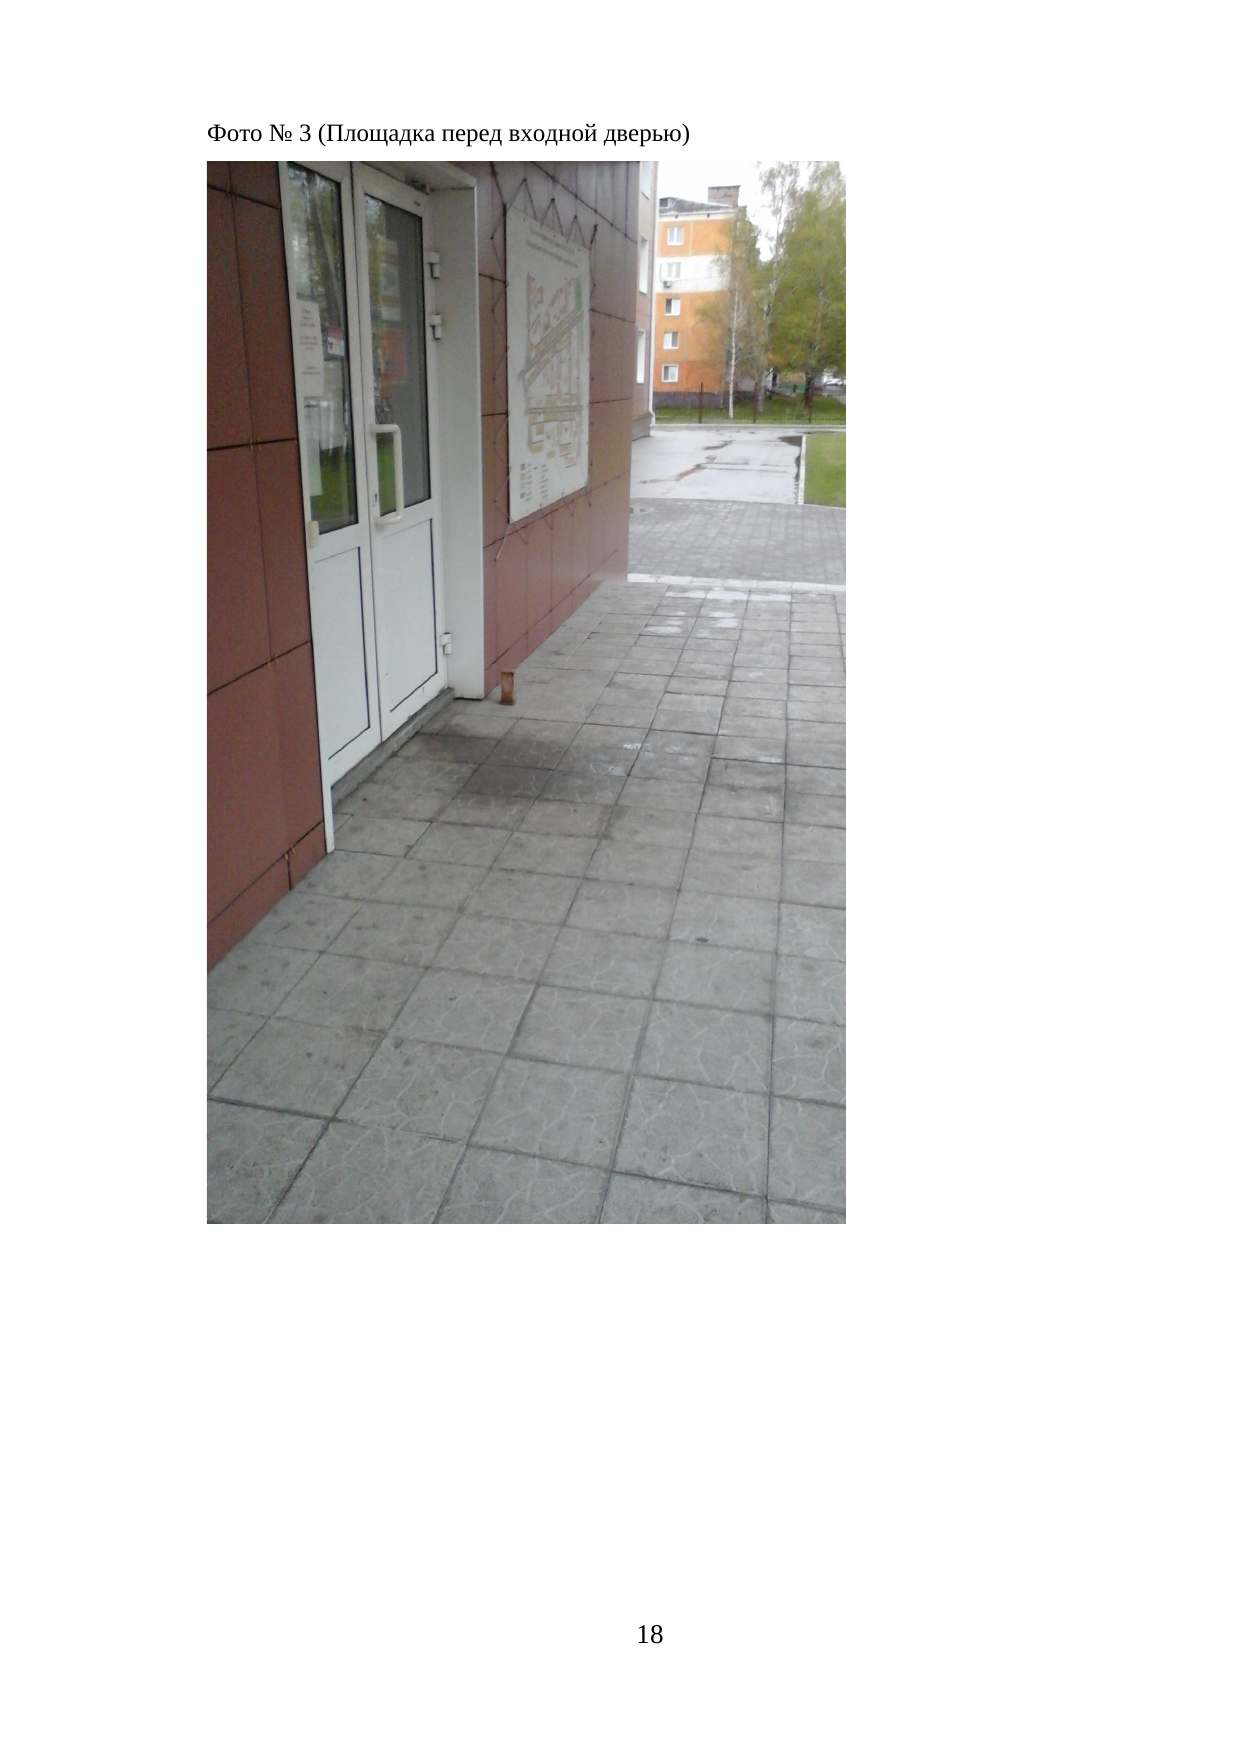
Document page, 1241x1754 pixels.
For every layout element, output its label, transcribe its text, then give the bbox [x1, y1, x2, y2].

picture [206, 161, 846, 1224]
text Фото № 3 (Площадка перед входной дверью) [118, 118, 1181, 147]
